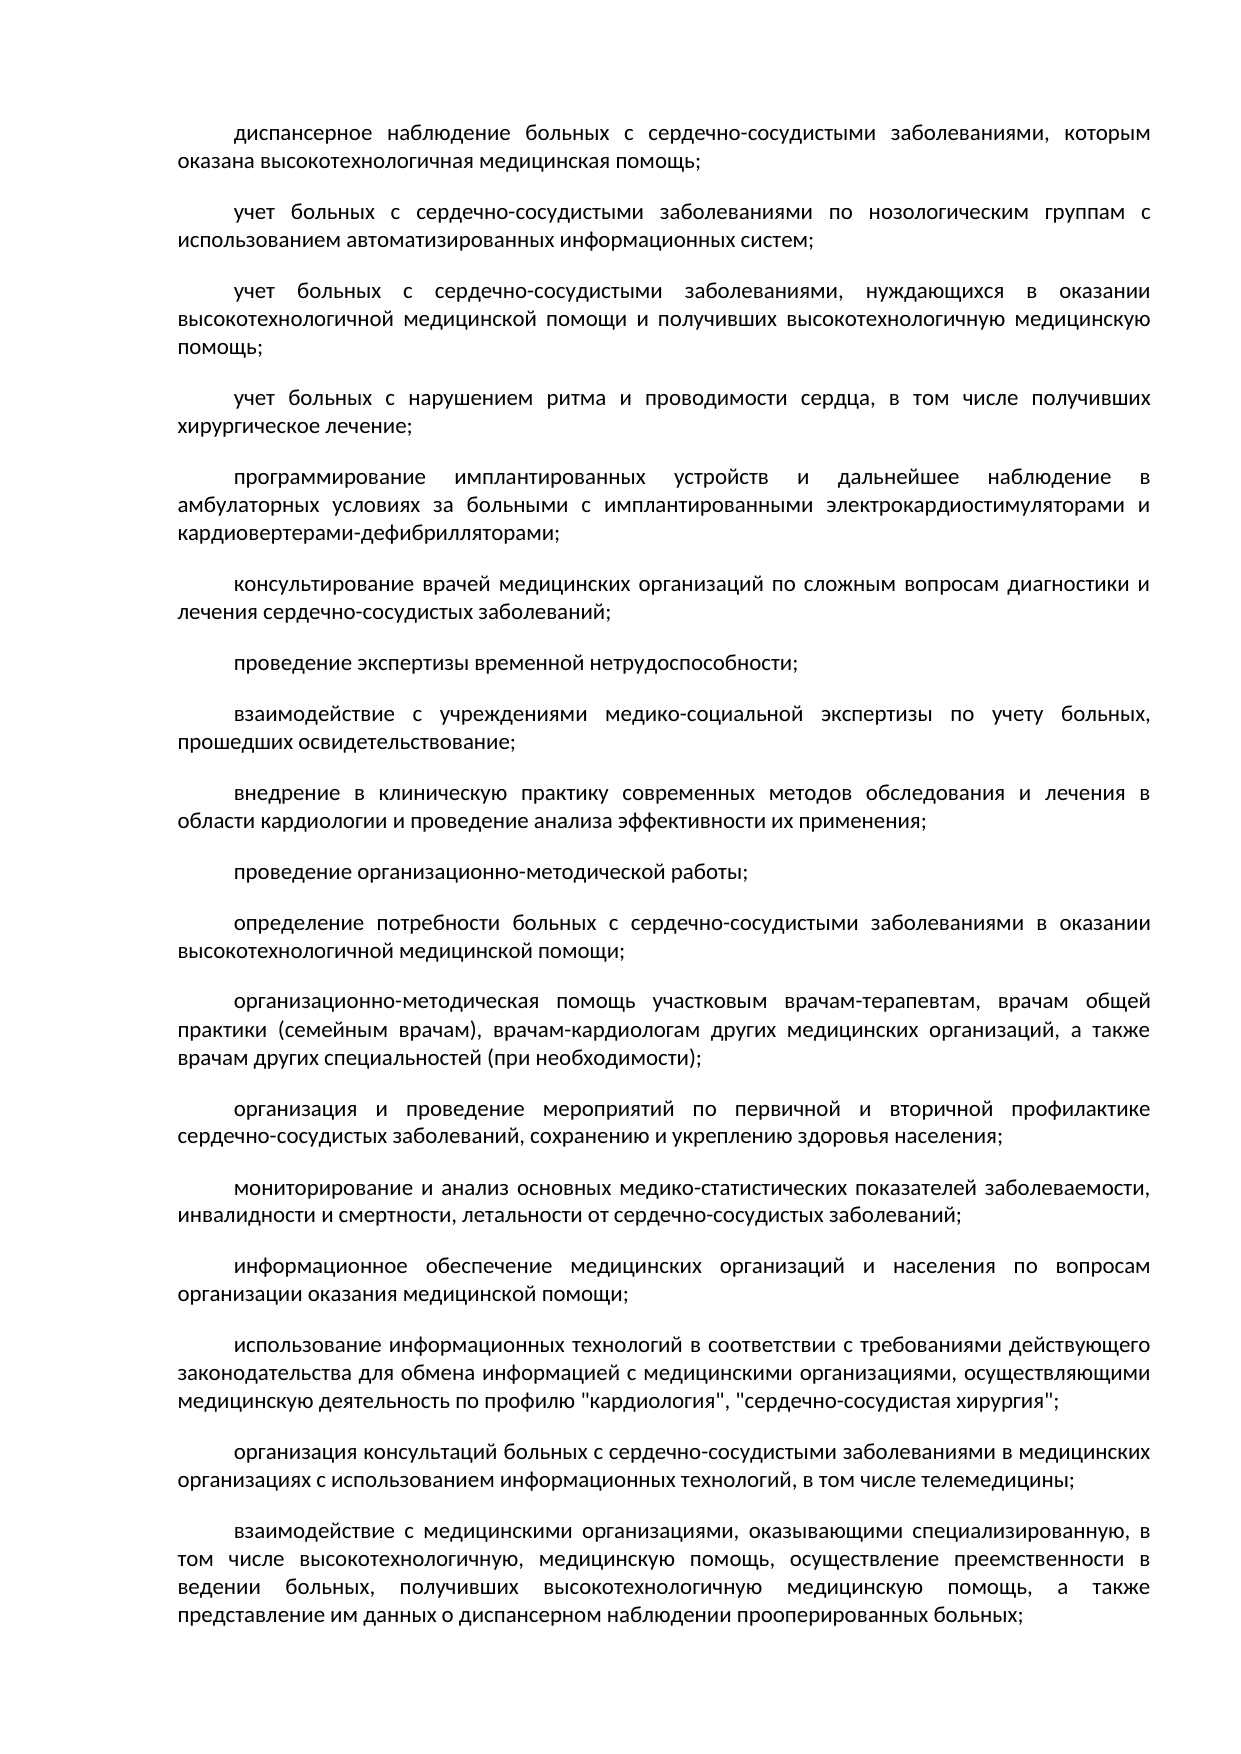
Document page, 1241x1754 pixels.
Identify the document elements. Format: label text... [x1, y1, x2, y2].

text учет больных с сердечно-сосудистыми заболеваниями по нозологическим группам с использованием автоматизированных информационных систем; [177, 197, 1152, 253]
text учет больных с сердечно-сосудистыми заболеваниями, нуждающихся в оказании высокотехнологичной медицинской помощи и получивших высокотехнологичную медицинскую помощь; [177, 276, 1152, 360]
text определение потребности больных с сердечно-сосудистыми заболеваниями в оказании высокотехнологичной медицинской помощи; [177, 908, 1152, 964]
text программирование имплантированных устройств и дальнейшее наблюдение в амбулаторных условиях за больными с имплантированными электрокардиостимуляторами и кардиовертерами-дефибрилляторами; [177, 462, 1152, 546]
text проведение организационно-методической работы; [177, 857, 1152, 885]
text проведение экспертизы временной нетрудоспособности; [177, 648, 1152, 676]
text взаимодействие с учреждениями медико-социальной экспертизы по учету больных, прошедших освидетельствование; [177, 699, 1152, 755]
text организация консультаций больных с сердечно-сосудистыми заболеваниями в медицинских организациях с использованием информационных технологий, в том числе телемедицины; [177, 1437, 1152, 1493]
text внедрение в клиническую практику современных методов обследования и лечения в области кардиологии и проведение анализа эффективности их применения; [177, 778, 1152, 834]
text мониторирование и анализ основных медико-статистических показателей заболеваемости, инвалидности и смертности, летальности от сердечно-сосудистых заболеваний; [177, 1173, 1152, 1229]
text организационно-методическая помощь участковым врачам-терапевтам, врачам общей практики (семейным врачам), врачам-кардиологам других медицинских организаций, а также врачам других специальностей (при необходимости); [177, 987, 1152, 1071]
text информационное обеспечение медицинских организаций и населения по вопросам организации оказания медицинской помощи; [177, 1252, 1152, 1308]
text взаимодействие с медицинскими организациями, оказывающими специализированную, в том числе высокотехнологичную, медицинскую помощь, осуществление преемственности в ведении больных, получивших высокотехнологичную медицинскую помощь, а также представление им данных о диспансерном наблюдении прооперированных больных; [177, 1516, 1152, 1628]
text учет больных с нарушением ритма и проводимости сердца, в том числе получивших хирургическое лечение; [177, 383, 1152, 439]
text диспансерное наблюдение больных с сердечно-сосудистыми заболеваниями, которым оказана высокотехнологичная медицинская помощь; [177, 118, 1152, 174]
text консультирование врачей медицинских организаций по сложным вопросам диагностики и лечения сердечно-сосудистых заболеваний; [177, 569, 1152, 625]
text использование информационных технологий в соответствии с требованиями действующего законодательства для обмена информацией с медицинскими организациями, осуществляющими медицинскую деятельность по профилю "кардиология", "сердечно-сосудистая хирургия"; [177, 1331, 1152, 1414]
text организация и проведение мероприятий по первичной и вторичной профилактике сердечно-сосудистых заболеваний, сохранению и укреплению здоровья населения; [177, 1094, 1152, 1150]
